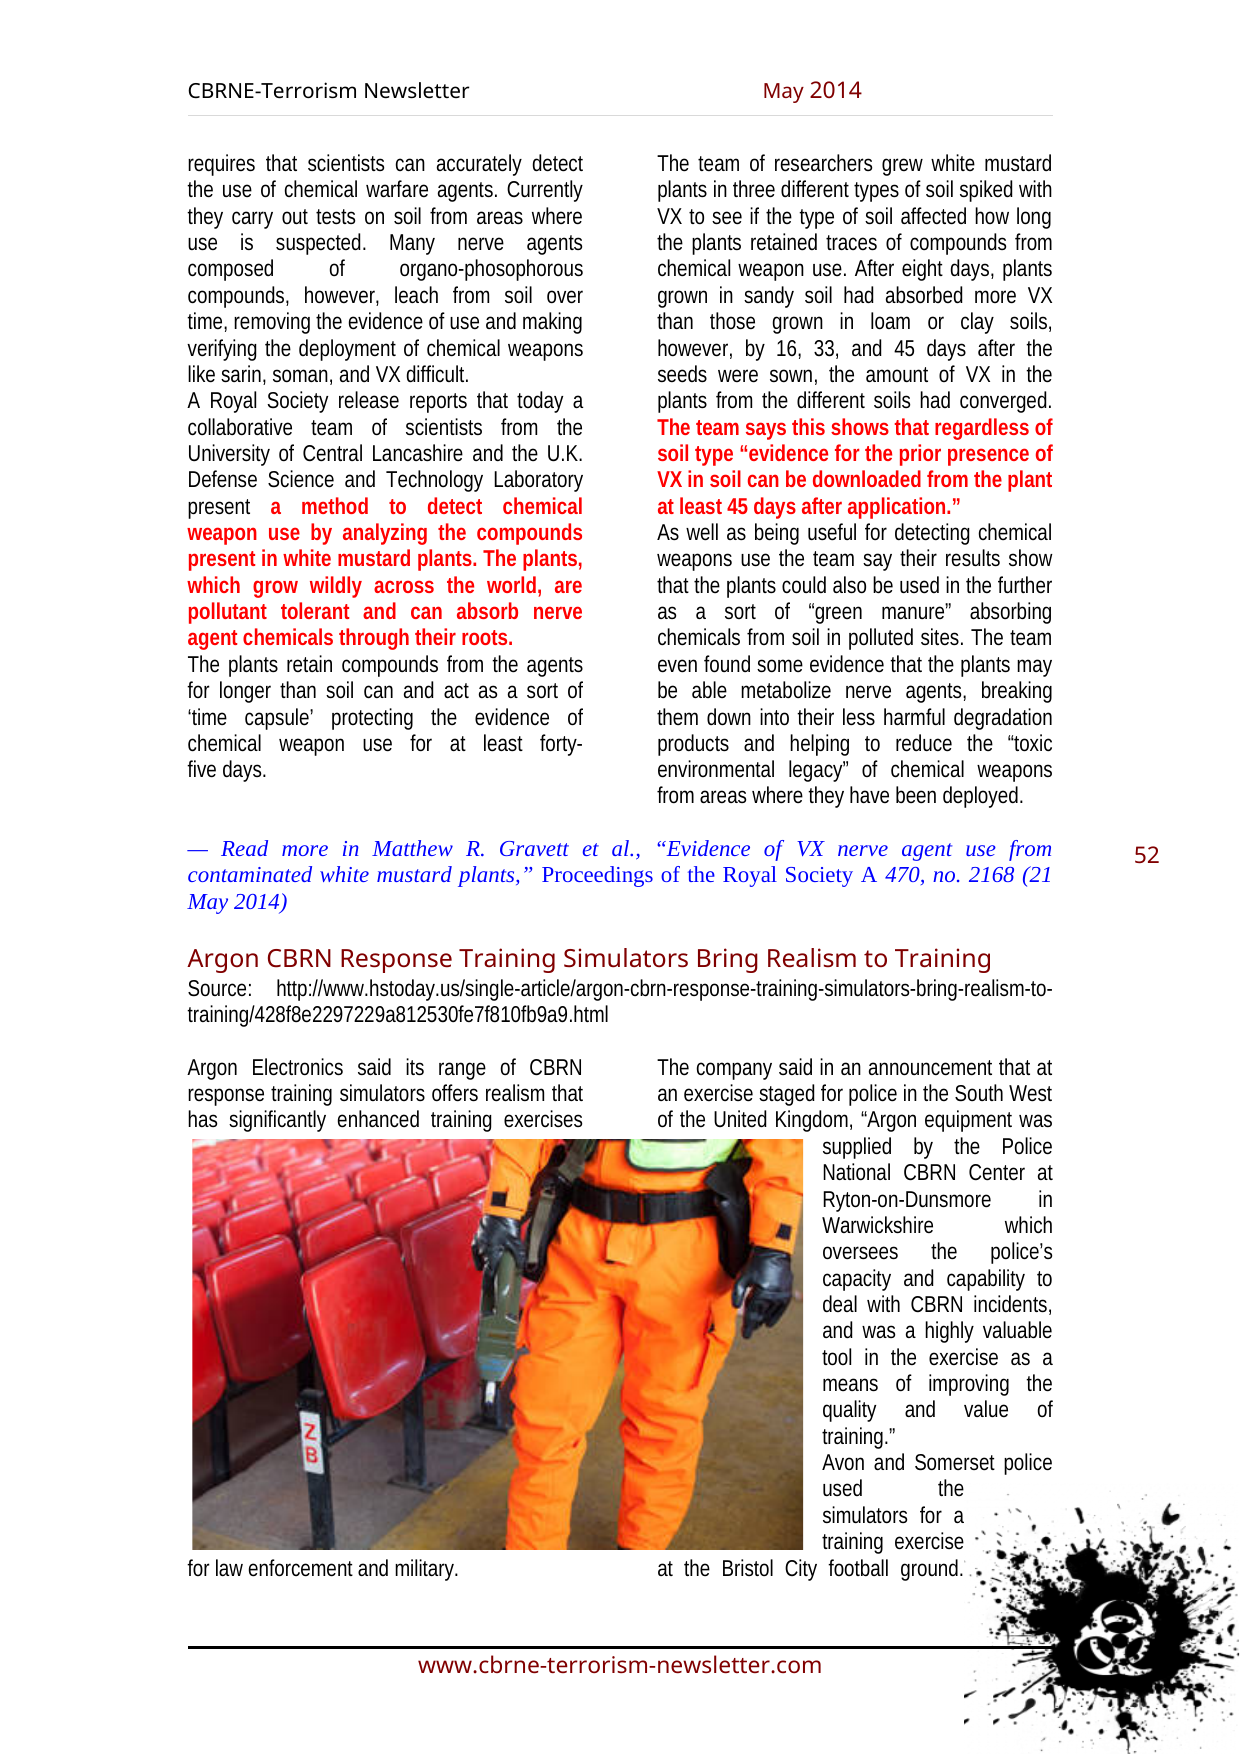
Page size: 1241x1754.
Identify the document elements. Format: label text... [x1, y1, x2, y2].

text Argon CBRN Response Training Simulators Bring Realism to Training [187, 941, 1053, 975]
text A Royal Society release reports that today a collaborative team of scientists from the University of Central Lancashire and the U.K. Defense Science and Technology Laboratory present a method to detect chemical weapon use by analyzing the compounds present in white mustard plants. The plants, which grow wildly across the world, are pollutant tolerant and can absorb nerve agent chemicals through their roots. [187, 361, 583, 624]
text As well as being useful for detecting chemical weapons use the team say their results show that the plants could also be used in the further as a sort of “green manure” absorbing chemicals from soil in polluted sites. The team even found some evidence that the plants may be able metabolize nerve agents, breaking them down into their less harmful degradation products and helping to reduce the “toxic environmental legacy” of chemical weapons from areas where they have been deployed. [657, 466, 1053, 756]
text The company said in an announcement that at an exercise staged for police in the South West of the United Kingdom, “Argon equipment was supplied by the Police National CBRN Center at Ryton-on-Dunsmore in Warwickshire which oversees the police’s capacity and capability to deal with CBRN incidents, and was a highly valuable tool in the exercise as a means of improving the quality and value of training.” [657, 1054, 1053, 1449]
picture [190, 1139, 803, 1546]
text Argon Electronics said its range of CBRN response training simulators offers realism that has significantly enhanced training exercises for law enforcement and military. [187, 1054, 583, 1581]
text The team of researchers grew white mustard plants in three different types of soil spiked with VX to see if the type of soil affected how long the plants retained traces of compounds from chemical weapon use. After eight days, plants grown in sandy soil had absorbed more VX than those grown in loam or clay soils, however, by 16, 33, and 45 days after the seeds were sown, the amount of VX in the plants from the different soils had converged. The team says this shows that regardless of soil type “evidence for the prior presence of VX in soil can be downloaded from the plant at least 45 days after application.” [657, 150, 1053, 466]
text The plants retain compounds from the agents for longer than soil can and act as a sort of ‘time capsule’ protecting the evidence of chemical weapon use for at least forty-five days. [187, 624, 583, 756]
picture [964, 1483, 1240, 1754]
text Source: http://www.hstoday.us/single-article/argon-cbrn-response-training-simulators-bring-realism-to-training/428f8e2297229a812530fe7f810fb9a9.html [187, 975, 1053, 1027]
text — Read more in Matthew R. Gravett et al., “Evidence of VX nerve agent use from contaminated white mustard plants,” Proceedings of the Royal Society A 470, no. 2168 (21 May 2014) [187, 835, 1053, 914]
